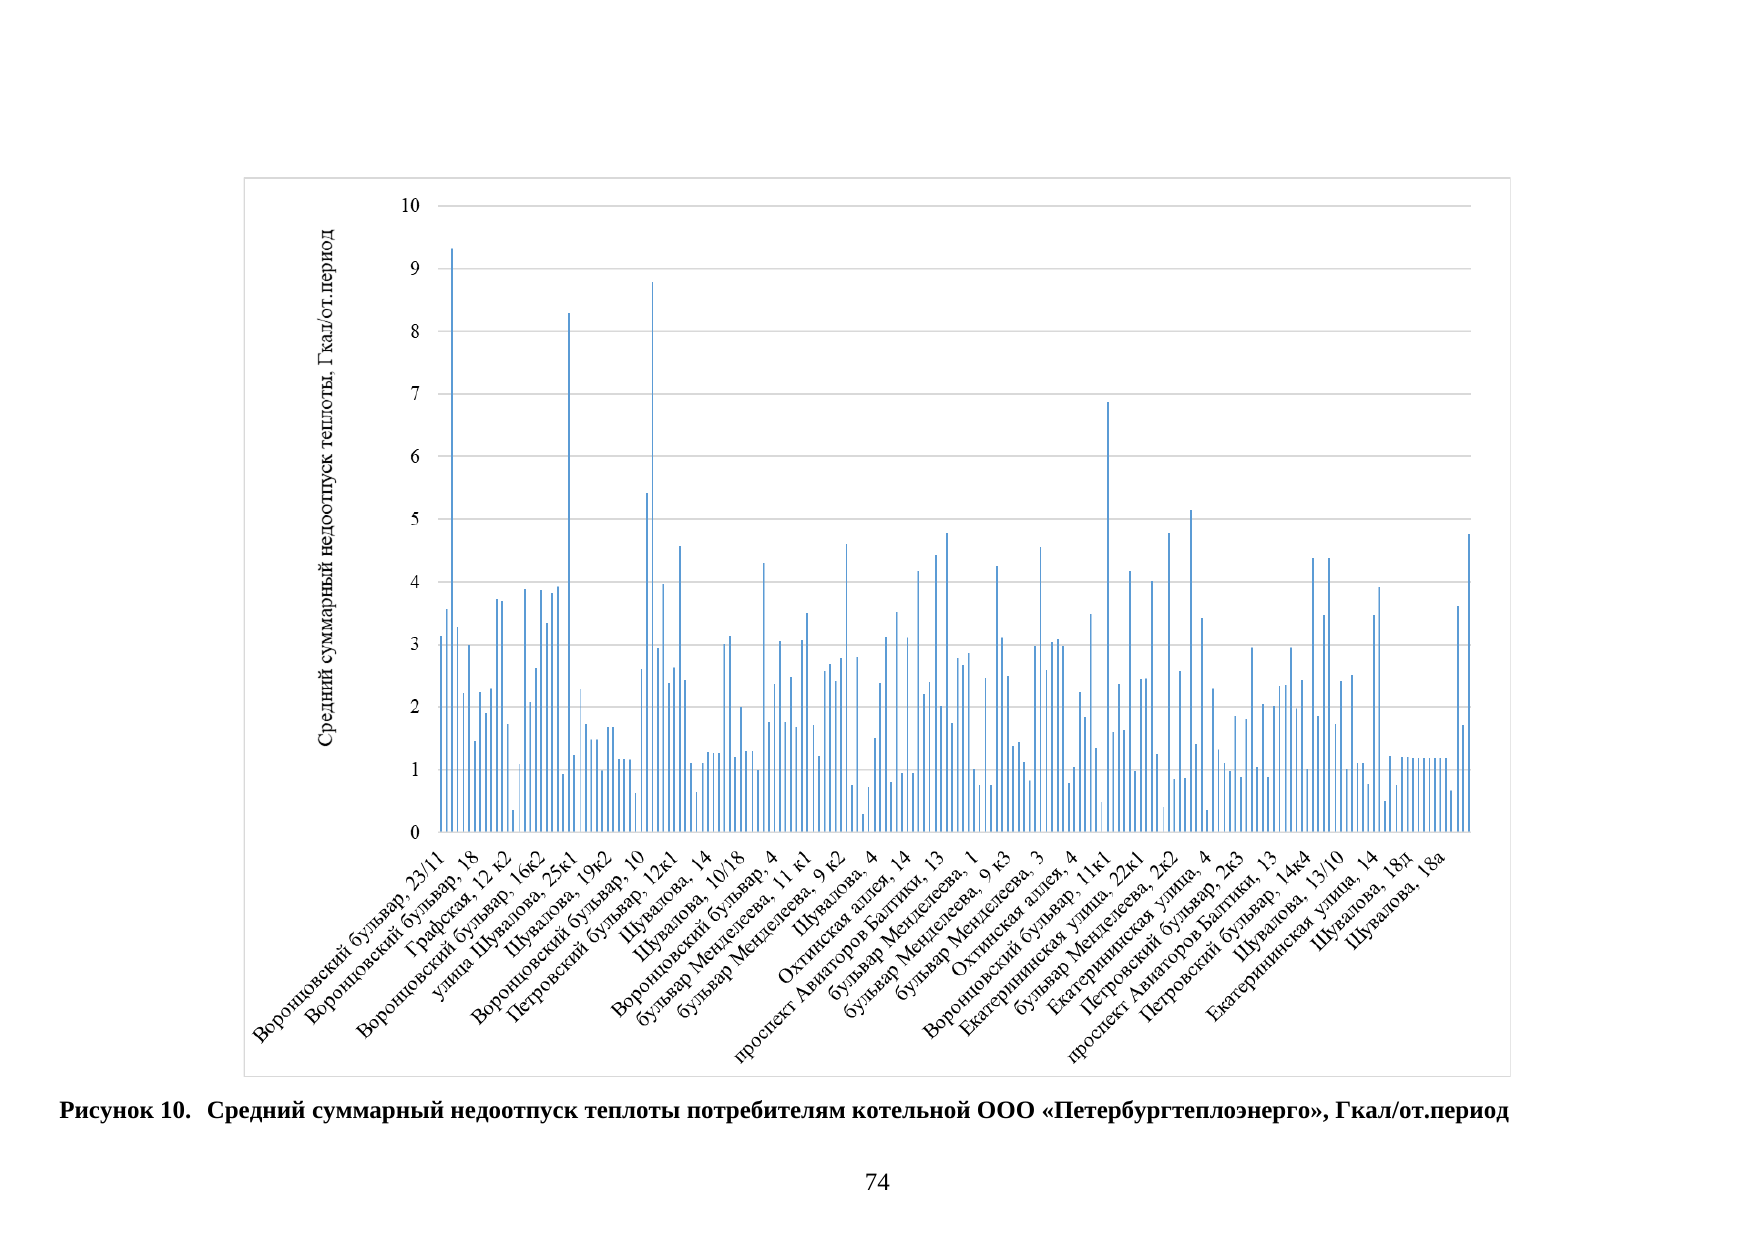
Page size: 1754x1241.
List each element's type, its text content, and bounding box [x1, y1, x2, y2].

list Средний суммарный недоотпуск теплоты потребителям котельной ООО «Петербургтеплоэнерго», Гкал/от.период [59, 1096, 1695, 1124]
picture [243, 177, 1511, 1077]
